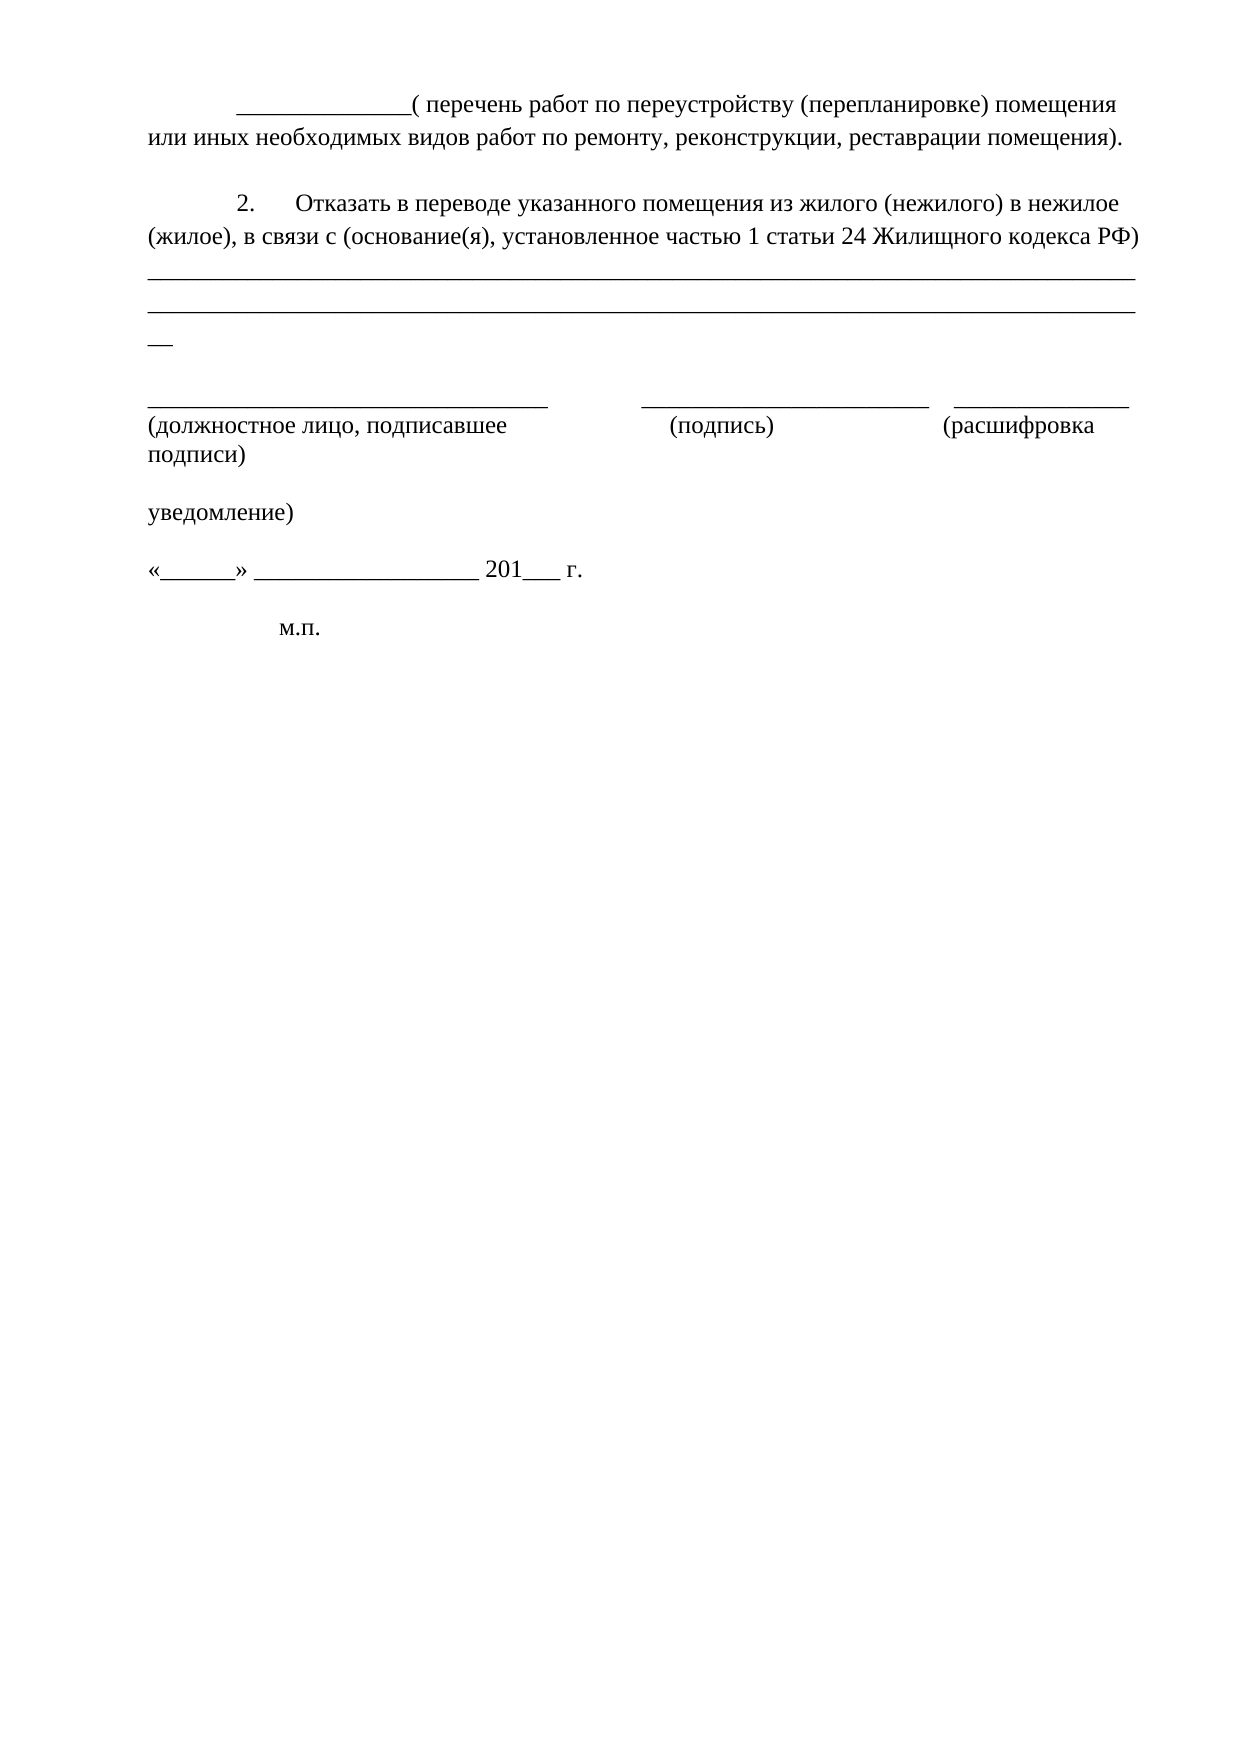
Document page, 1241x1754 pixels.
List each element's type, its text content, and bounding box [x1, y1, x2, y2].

list ______________( перечень работ по переустройству (перепланировке) помещения или иных необходимых видов работ по ремонту, реконструкции, реставрации помещения). [148, 89, 1147, 150]
text (должностное лицо, подписавшее (подпись) (расшифровка подписи) [148, 410, 1147, 468]
text м.п. [148, 612, 1147, 640]
text ________________________________________________________________________________________________________________________________________________________________ [148, 254, 1147, 348]
text «______» __________________ 201___ г. [148, 554, 1147, 583]
text ________________________________ _______________________ ______________ [148, 382, 1147, 410]
text уведомление) [148, 497, 1147, 525]
list Отказать в переводе указанного помещения из жилого (нежилого) в нежилое (жилое), в связи с (основание(я), установленное частью 1 статьи 24 Жилищного кодекса РФ) [148, 188, 1147, 249]
